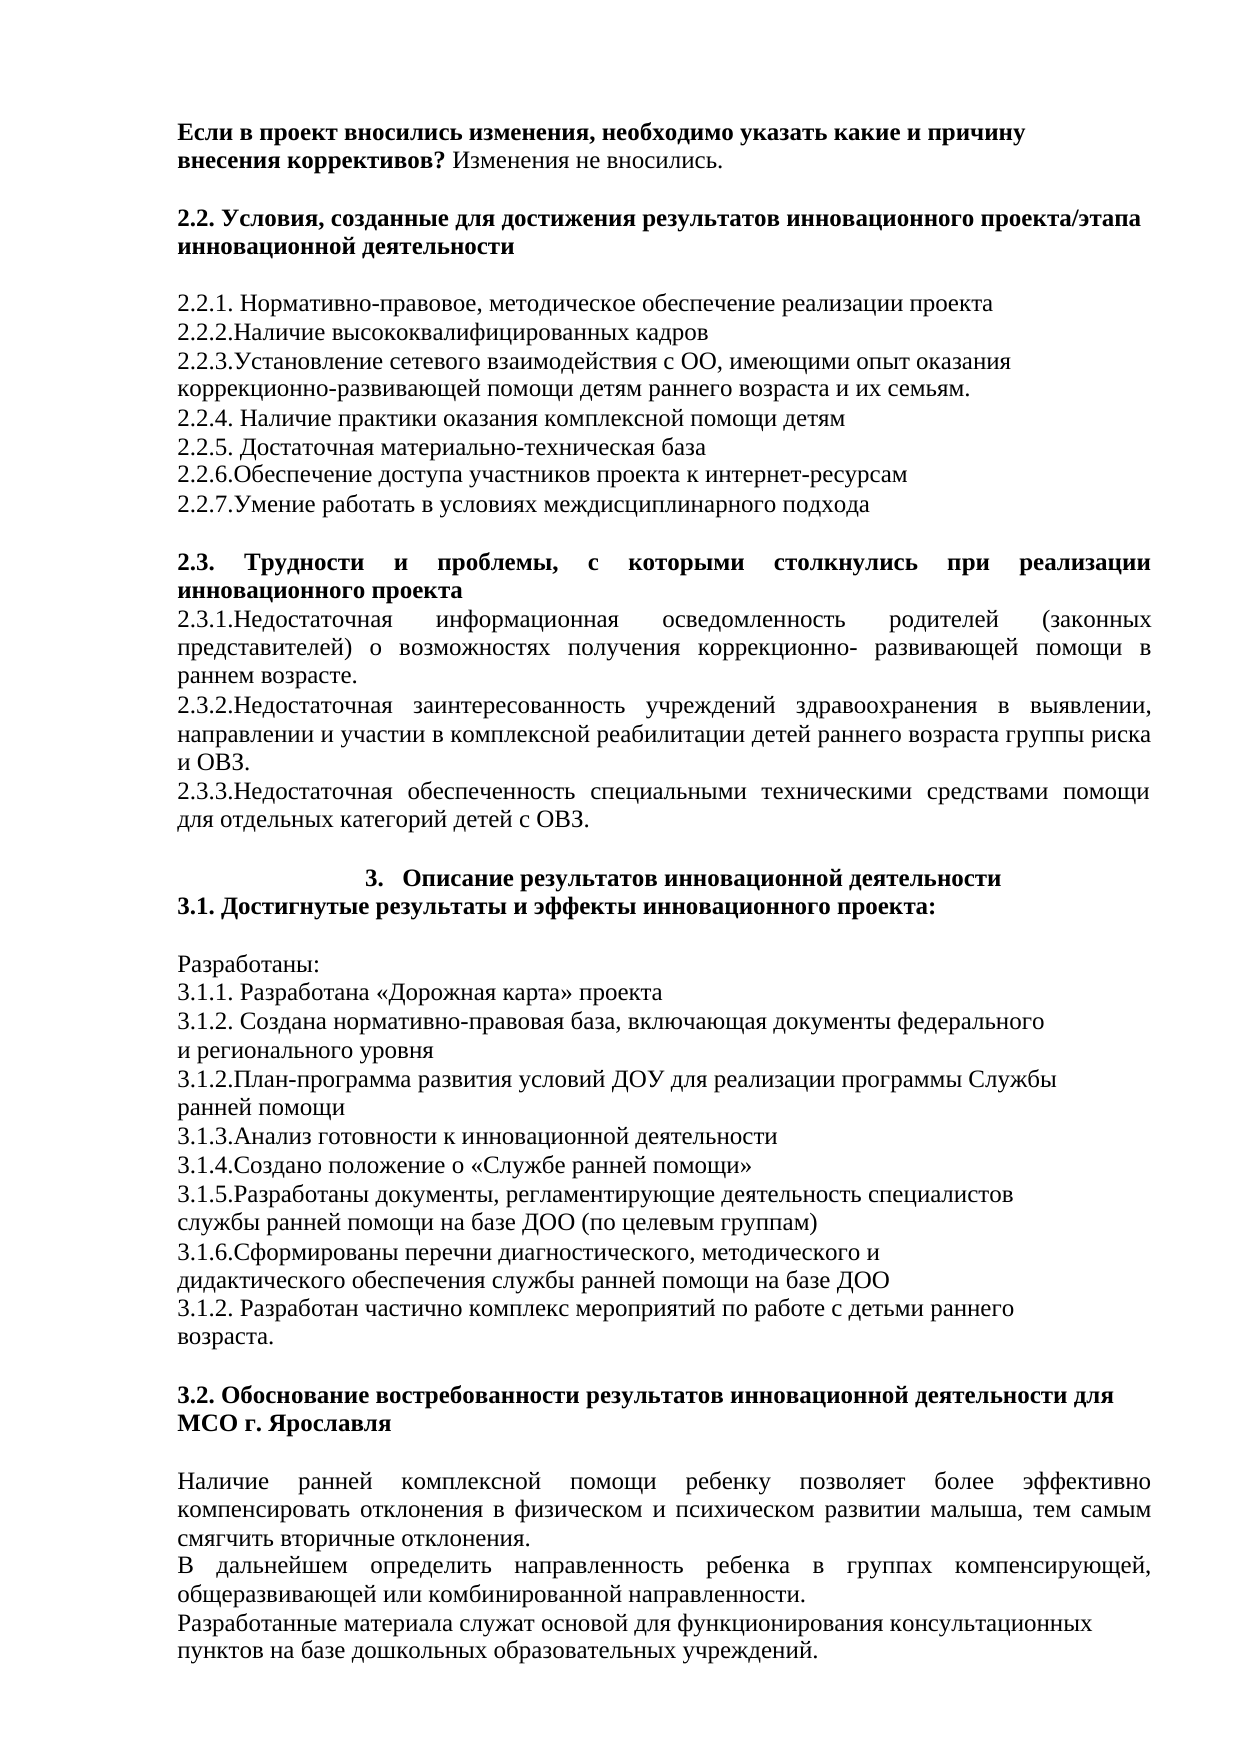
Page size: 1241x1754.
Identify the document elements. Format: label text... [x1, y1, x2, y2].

text Наличие ранней комплексной помощи ребенку позволяет более эффективно компенсировать отклонения в физическом и психическом развитии малыша, тем самым смягчить вторичные отклонения. [177, 1467, 1152, 1551]
text 2.3. Трудности и проблемы, с которыми столкнулись при реализации инновационного проекта [177, 548, 1152, 604]
text 2.2.6.Обеспечение доступа участников проекта к интернет-ресурсам [177, 460, 1152, 488]
text В дальнейшем определить направленность ребенка в группах компенсирующей, общеразвивающей или комбинированной направленности. [177, 1551, 1152, 1608]
list Описание результатов инновационной деятельности [365, 863, 1152, 891]
text 2.2. Условия, созданные для достижения результатов инновационного проекта/этапа инновационной деятельности [177, 204, 1142, 260]
text 2.2.3.Установление сетевого взаимодействия с ОО, имеющими опыт оказания коррекционно-развивающей помощи детям раннего возраста и их семьям. [177, 347, 1094, 402]
text 3.1.2. Создана нормативно-правовая база, включающая документы федерального и регионального уровня [177, 1007, 1058, 1063]
text 2.2.5. Достаточная материально-техническая база [177, 432, 1152, 460]
text 3.1. Достигнутые результаты и эффекты инновационного проекта: [177, 891, 1152, 920]
text 3.1.2. Разработан частично комплекс мероприятий по работе с детьми раннего возраста. [177, 1294, 1054, 1350]
text 3.1.5.Разработаны документы, регламентирующие деятельность специалистов службы ранней помощи на базе ДОО (по целевым группам) [177, 1180, 1102, 1236]
text Разработанные материала служат основой для функционирования консультационных пунктов на базе дошкольных образовательных учреждений. [177, 1609, 1150, 1664]
text 3.1.3.Анализ готовности к инновационной деятельности [177, 1121, 1152, 1150]
text 2.2.1. Нормативно-правовое, методическое обеспечение реализации проекта [177, 289, 1152, 317]
text 3.1.6.Сформированы перечни диагностического, методического и дидактического обеспечения службы ранней помощи на базе ДОО [177, 1237, 1054, 1294]
text 2.3.2.Недостаточная заинтересованность учреждений здравоохранения в выявлении, направлении и участии в комплексной реабилитации детей раннего возраста группы риска и ОВЗ. [177, 691, 1152, 776]
text 2.2.2.Наличие высококвалифицированных кадров [177, 317, 1152, 346]
text 3.1.1. Разработана «Дорожная карта» проекта [177, 978, 1152, 1006]
text 2.2.7.Умение работать в условиях междисциплинарного подхода [177, 489, 1152, 517]
text 3.1.2.План-программа развития условий ДОУ для реализации программы Службы ранней помощи [177, 1065, 1138, 1121]
text 2.3.1.Недостаточная информационная осведомленность родителей (законных представителей) о возможностях получения коррекционно- развивающей помощи в раннем возрасте. [177, 605, 1152, 689]
text Разработаны: [177, 949, 1152, 978]
text 3.2. Обоснование востребованности результатов инновационной деятельности для МСО г. Ярославля [177, 1381, 1121, 1437]
text 2.2.4. Наличие практики оказания комплексной помощи детям [177, 403, 1152, 431]
text Если в проект вносились изменения, необходимо указать какие и причину внесения коррективов? Изменения не вносились. [177, 119, 1136, 173]
text 3.1.4.Создано положение о «Службе ранней помощи» [177, 1150, 1152, 1179]
text 2.3.3.Недостаточная обеспеченность специальными техническими средствами помощи для отдельных категорий детей с ОВЗ. [177, 777, 1150, 833]
